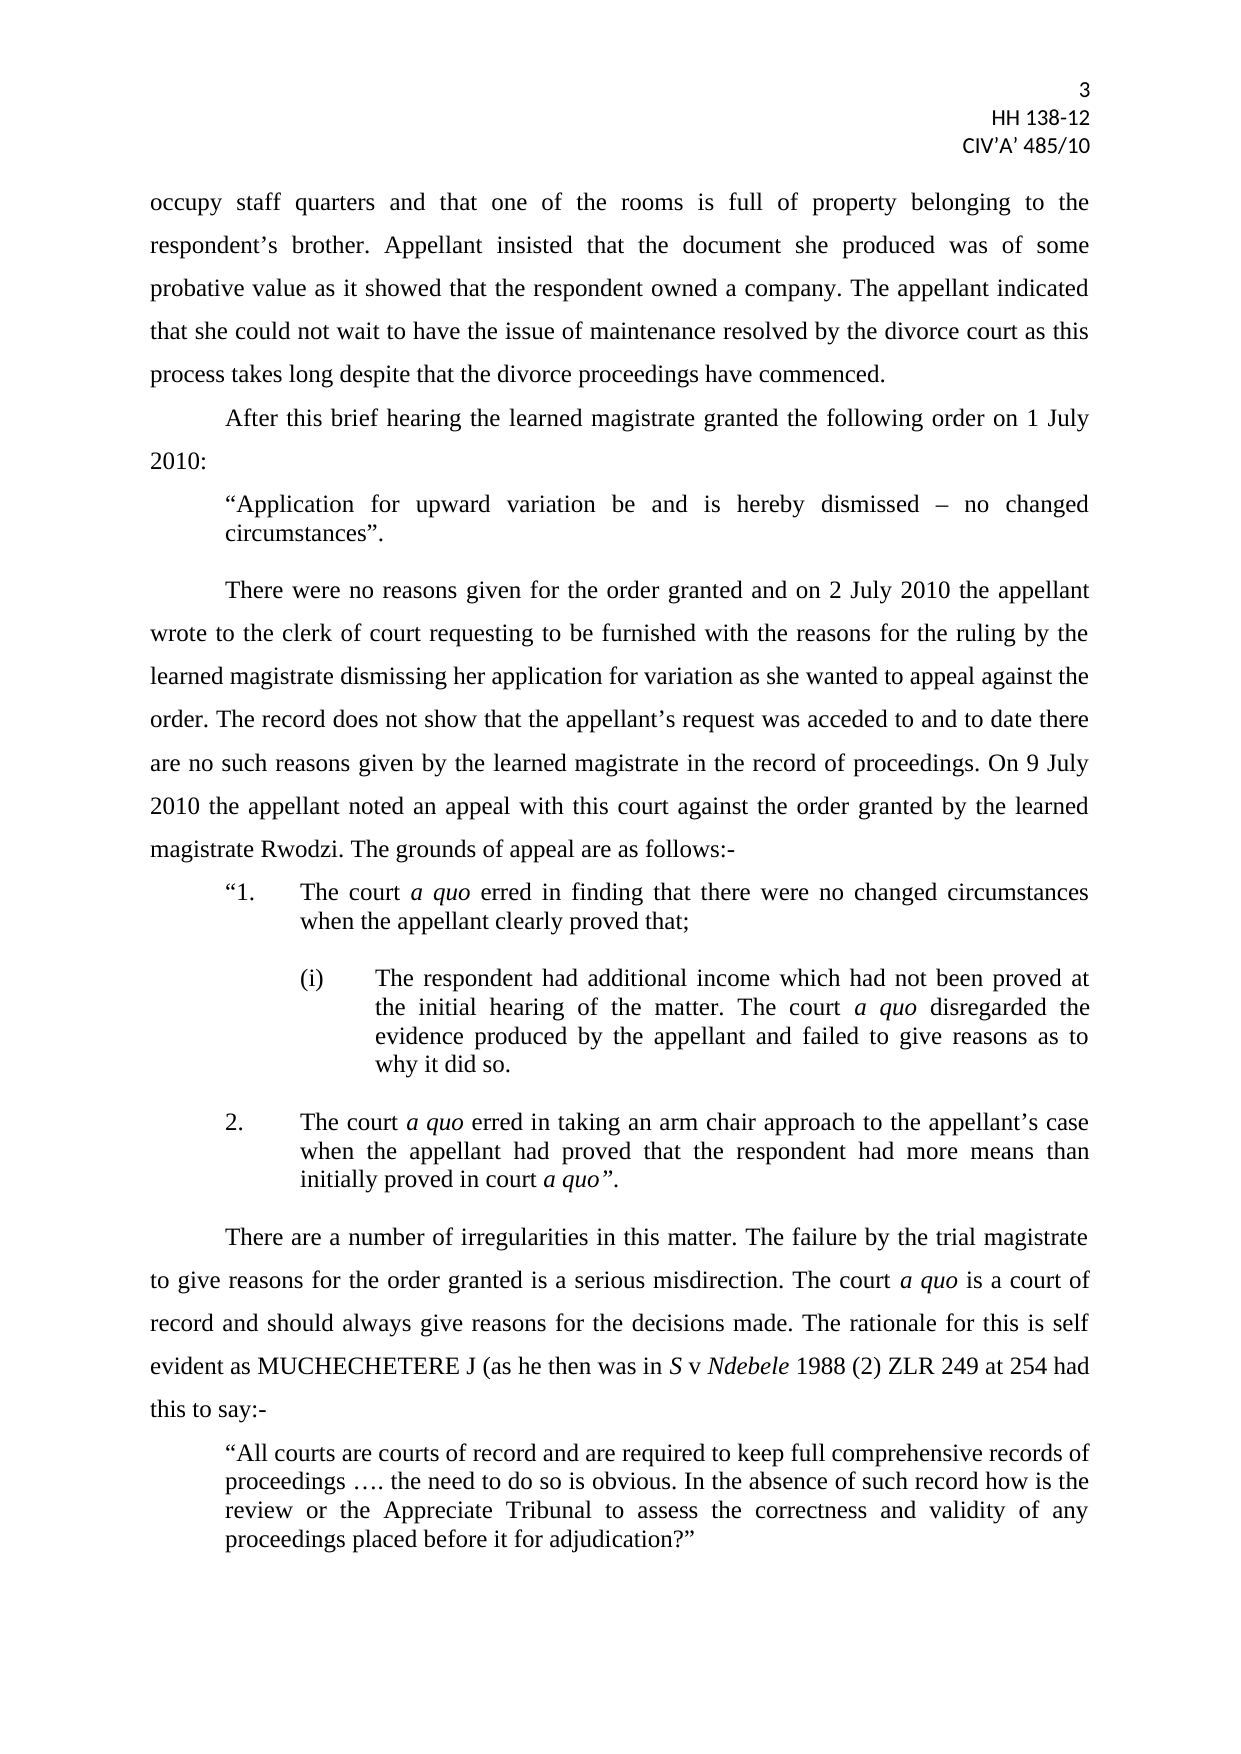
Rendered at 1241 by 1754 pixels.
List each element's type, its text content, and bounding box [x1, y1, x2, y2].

text 2. The court a quo erred in taking an arm chair approach to the appellant’s case when the appellant had proved that the respondent had more means than initially proved in court a quo”. [225, 1107, 1090, 1193]
text “All courts are courts of record and are required to keep full comprehensive records of proceedings …. the need to do so is obvious. In the absence of such record how is the review or the Appreciate Tribunal to assess the correctness and validity of any proceedings placed before it for adjudication?” [225, 1438, 1090, 1553]
text There are a number of irregularities in this matter. The failure by the trial magistrate to give reasons for the order granted is a serious misdirection. The court a quo is a court of record and should always give reasons for the decisions made. The rationale for this is self evident as MUCHECHETERE J (as he then was in S v Ndebele 1988 (2) ZLR 249 at 254 had this to say:- [150, 1222, 1090, 1423]
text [150, 187, 1090, 388]
text There were no reasons given for the order granted and on 2 July 2010 the appellant wrote to the clerk of court requesting to be furnished with the reasons for the ruling by the learned magistrate dismissing her application for variation as she wanted to appeal against the order. The record does not show that the appellant’s request was acceded to and to date there are no such reasons given by the learned magistrate in the record of proceedings. On 9 July 2010 the appellant noted an appeal with this court against the order granted by the learned magistrate Rwodzi. The grounds of appeal are as follows:- [150, 575, 1090, 863]
text After this brief hearing the learned magistrate granted the following order on 1 July 2010: [150, 403, 1090, 474]
list The respondent had additional income which had not been proved at the initial hearing of the matter. The court a quo disregarded the evidence produced by the appellant and failed to give reasons as to why it did so. [300, 963, 1090, 1078]
text “1. The court a quo erred in finding that there were no changed circumstances when the appellant clearly proved that; [225, 877, 1090, 934]
text “Application for upward variation be and is hereby dismissed – no changed circumstances”. [225, 489, 1090, 546]
